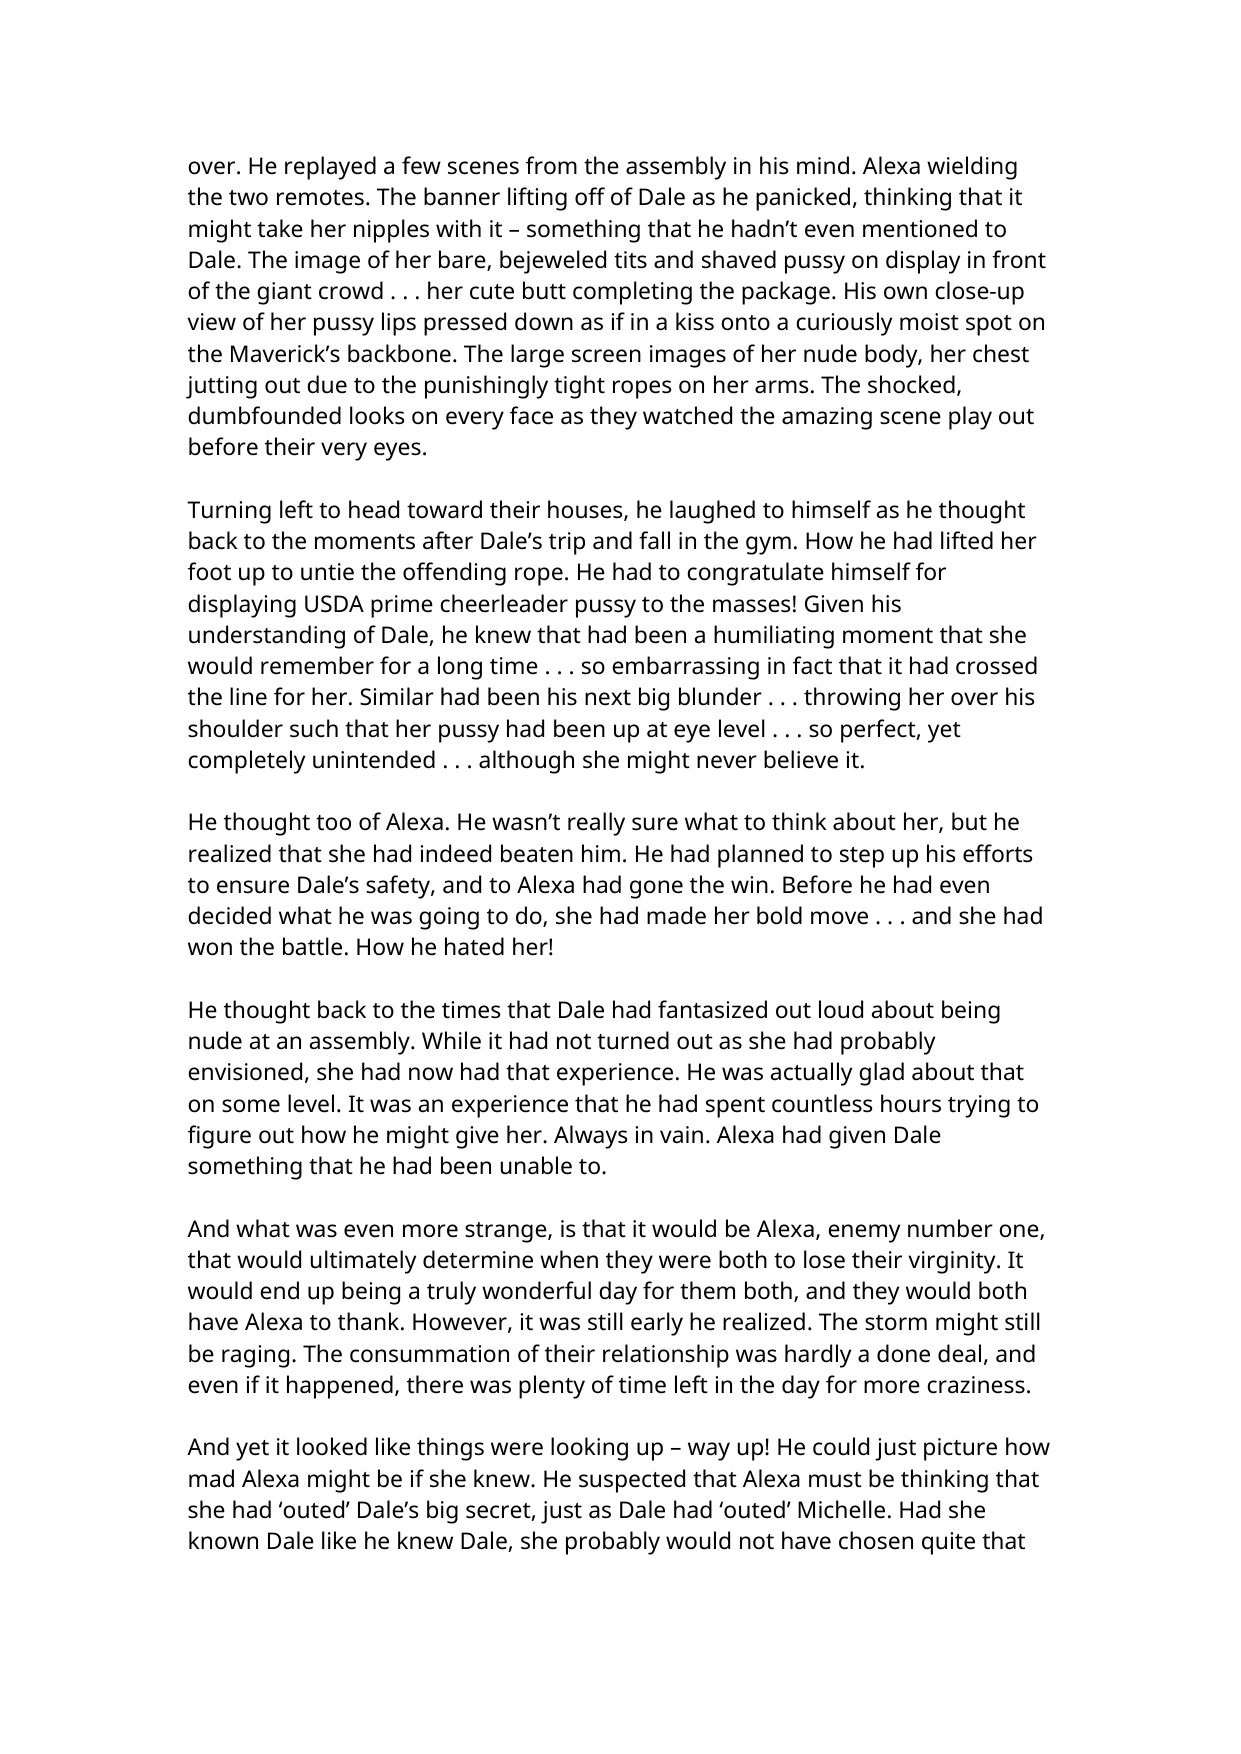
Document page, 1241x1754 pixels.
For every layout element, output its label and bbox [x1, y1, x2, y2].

text [187, 150, 1053, 1556]
